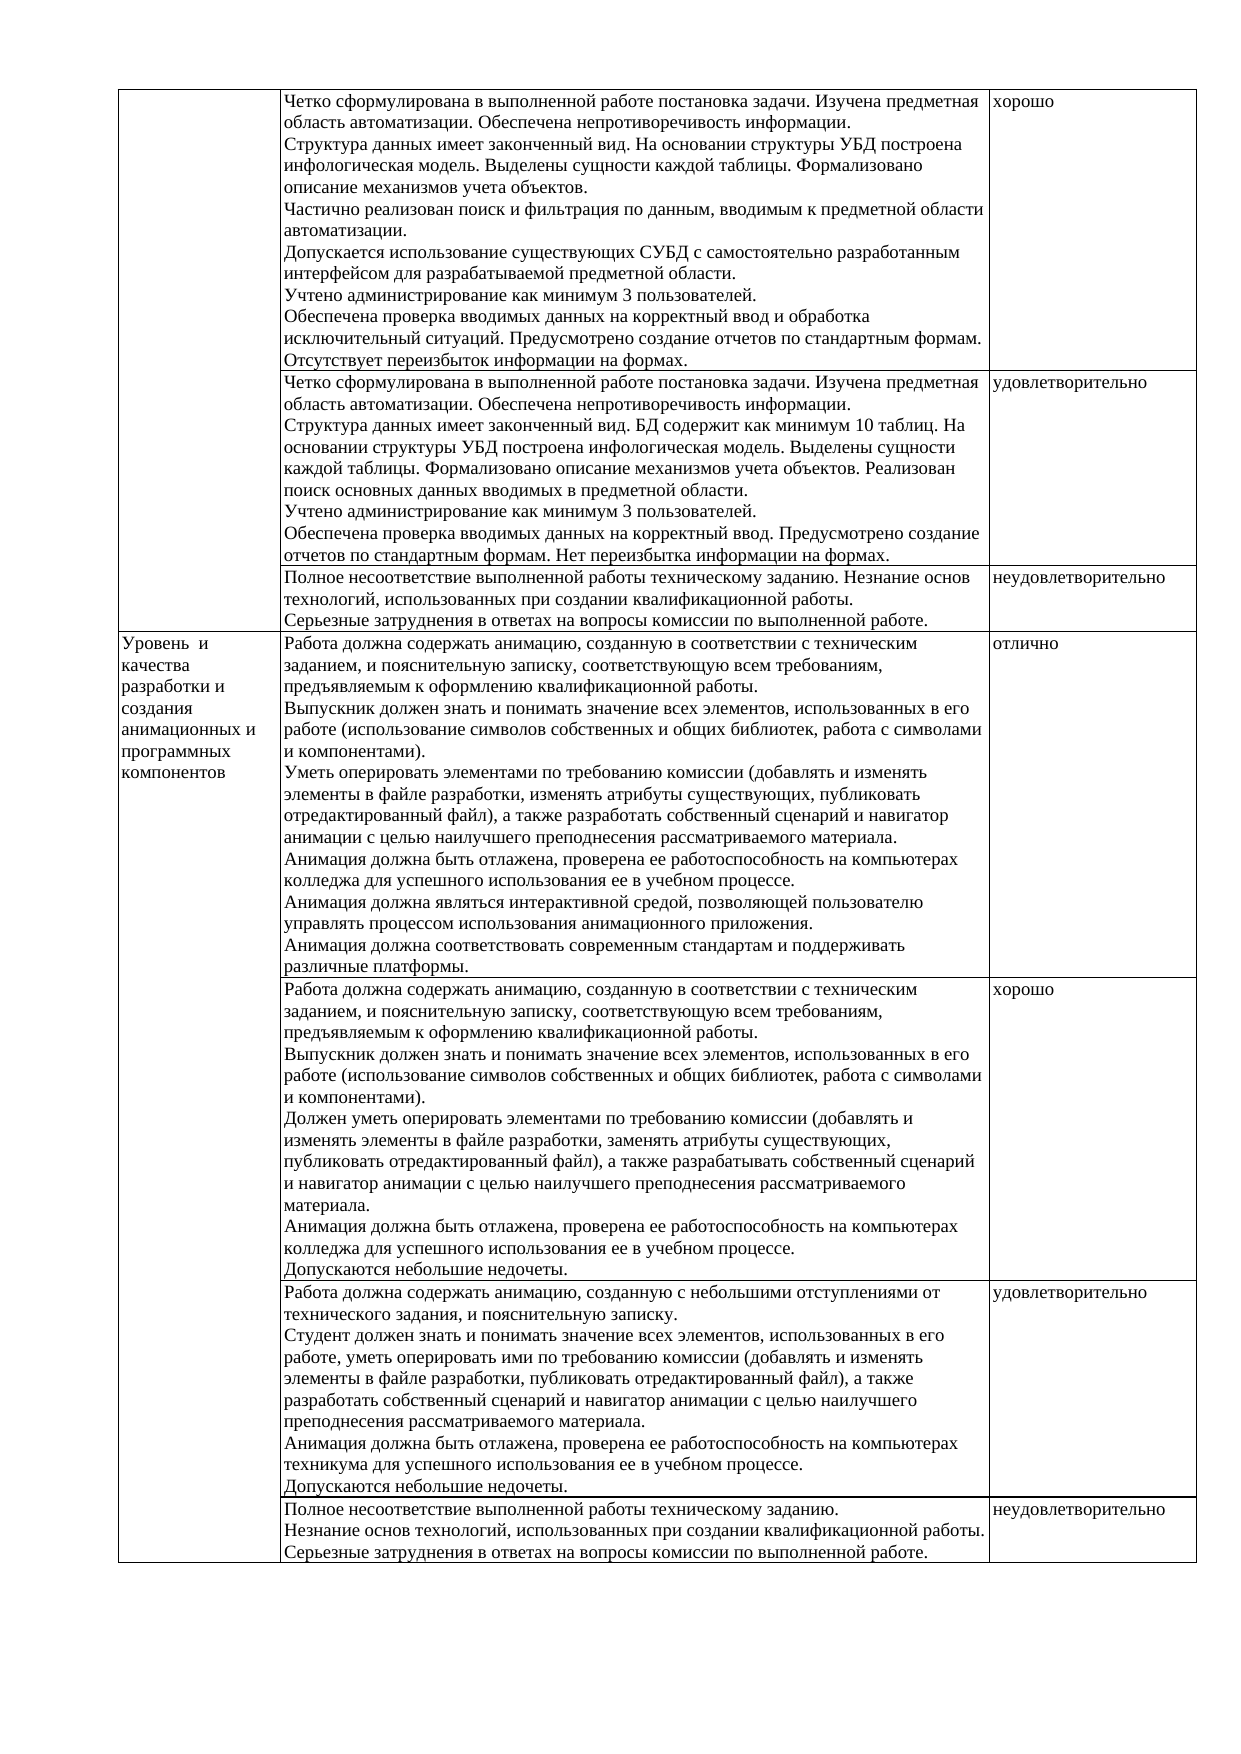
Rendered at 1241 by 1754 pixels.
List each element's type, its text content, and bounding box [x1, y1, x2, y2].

table_cell удовлетворительно [990, 371, 1196, 565]
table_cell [119, 90, 280, 631]
table_cell Четко сформулирована в выполненной работе постановка задачи. Изучена предметная область автоматизации. Обеспечена непротиворечивость информации. Структура данных имеет законченный вид. БД содержит как минимум 10 таблиц. На основании структуры УБД построена инфологическая модель. Выделены сущности каждой таблицы. Формализовано описание механизмов учета объектов. Реализован поиск основных данных вводимых в предметной области. Учтено администрирование как минимум 3 пользователей. Обеспечена проверка вводимых данных на корректный ввод. Предусмотрено создание отчетов по стандартным формам. Нет переизбытка информации на формах. [281, 371, 989, 565]
table_cell Работа должна содержать анимацию, созданную с небольшими отступлениями от технического задания, и пояснительную записку. Студент должен знать и понимать значение всех элементов, использованных в его работе, уметь оперировать ими по требованию комиссии (добавлять и изменять элементы в файле разработки, публиковать отредактированный файл), а также разработать собственный сценарий и навигатор анимации с целью наилучшего преподнесения рассматриваемого материала. Анимация должна быть отлажена, проверена ее работоспособность на компьютерах техникума для успешного использования ее в учебном процессе. Допускаются небольшие недочеты. [281, 1281, 989, 1496]
table_cell Работа должна содержать анимацию, созданную в соответствии с техническим заданием, и пояснительную записку, соответствующую всем требованиям, предъявляемым к оформлению квалификационной работы. Выпускник должен знать и понимать значение всех элементов, использованных в его работе (использование символов собственных и общих библиотек, работа с символами и компонентами). Уметь оперировать элементами по требованию комиссии (добавлять и изменять элементы в файле разработки, изменять атрибуты существующих, публиковать отредактированный файл), а также разработать собственный сценарий и навигатор анимации с целью наилучшего преподнесения рассматриваемого материала. Анимация должна быть отлажена, проверена ее работоспособность на компьютерах колледжа для успешного использования ее в учебном процессе. Анимация должна являться интерактивной средой, позволяющей пользователю управлять процессом использования анимационного приложения. Анимация должна соответствовать современным стандартам и поддерживать различные платформы. [281, 632, 989, 977]
table_cell Работа должна содержать анимацию, созданную в соответствии с техническим заданием, и пояснительную записку, соответствующую всем требованиям, предъявляемым к оформлению квалификационной работы. Выпускник должен знать и понимать значение всех элементов, использованных в его работе (использование символов собственных и общих библиотек, работа с символами и компонентами). Должен уметь оперировать элементами по требованию комиссии (добавлять и изменять элементы в файле разработки, заменять атрибуты существующих, публиковать отредактированный файл), а также разрабатывать собственный сценарий и навигатор анимации с целью наилучшего преподнесения рассматриваемого материала. Анимация должна быть отлажена, проверена ее работоспособность на компьютерах колледжа для успешного использования ее в учебном процессе. Допускаются небольшие недочеты. [281, 978, 989, 1280]
table_cell Полное несоответствие выполненной работы техническому заданию. Незнание основ технологий, использованных при создании квалификационной работы. Серьезные затруднения в ответах на вопросы комиссии по выполненной работе. [281, 1498, 989, 1562]
table_cell хорошо [990, 978, 1196, 1280]
table_cell неудовлетворительно [990, 566, 1196, 631]
table_cell удовлетворительно [990, 1281, 1196, 1496]
table_cell хорошо [990, 90, 1196, 370]
table_cell Полное несоответствие выполненной работы техническому заданию. Незнание основ технологий, использованных при создании квалификационной работы. Серьезные затруднения в ответах на вопросы комиссии по выполненной работе. [281, 566, 989, 631]
table_cell Уровень и качества разработки и создания анимационных и программных компонентов [119, 632, 280, 1562]
table_cell Четко сформулирована в выполненной работе постановка задачи. Изучена предметная область автоматизации. Обеспечена непротиворечивость информации. Структура данных имеет законченный вид. На основании структуры УБД построена инфологическая модель. Выделены сущности каждой таблицы. Формализовано описание механизмов учета объектов. Частично реализован поиск и фильтрация по данным, вводимым к предметной области автоматизации. Допускается использование существующих СУБД с самостоятельно разработанным интерфейсом для разрабатываемой предметной области. Учтено администрирование как минимум 3 пользователей. Обеспечена проверка вводимых данных на корректный ввод и обработка исключительный ситуаций. Предусмотрено создание отчетов по стандартным формам. Отсутствует переизбыток информации на формах. [281, 90, 989, 370]
table_cell отлично [990, 632, 1196, 977]
table_cell неудовлетворительно [990, 1498, 1196, 1562]
